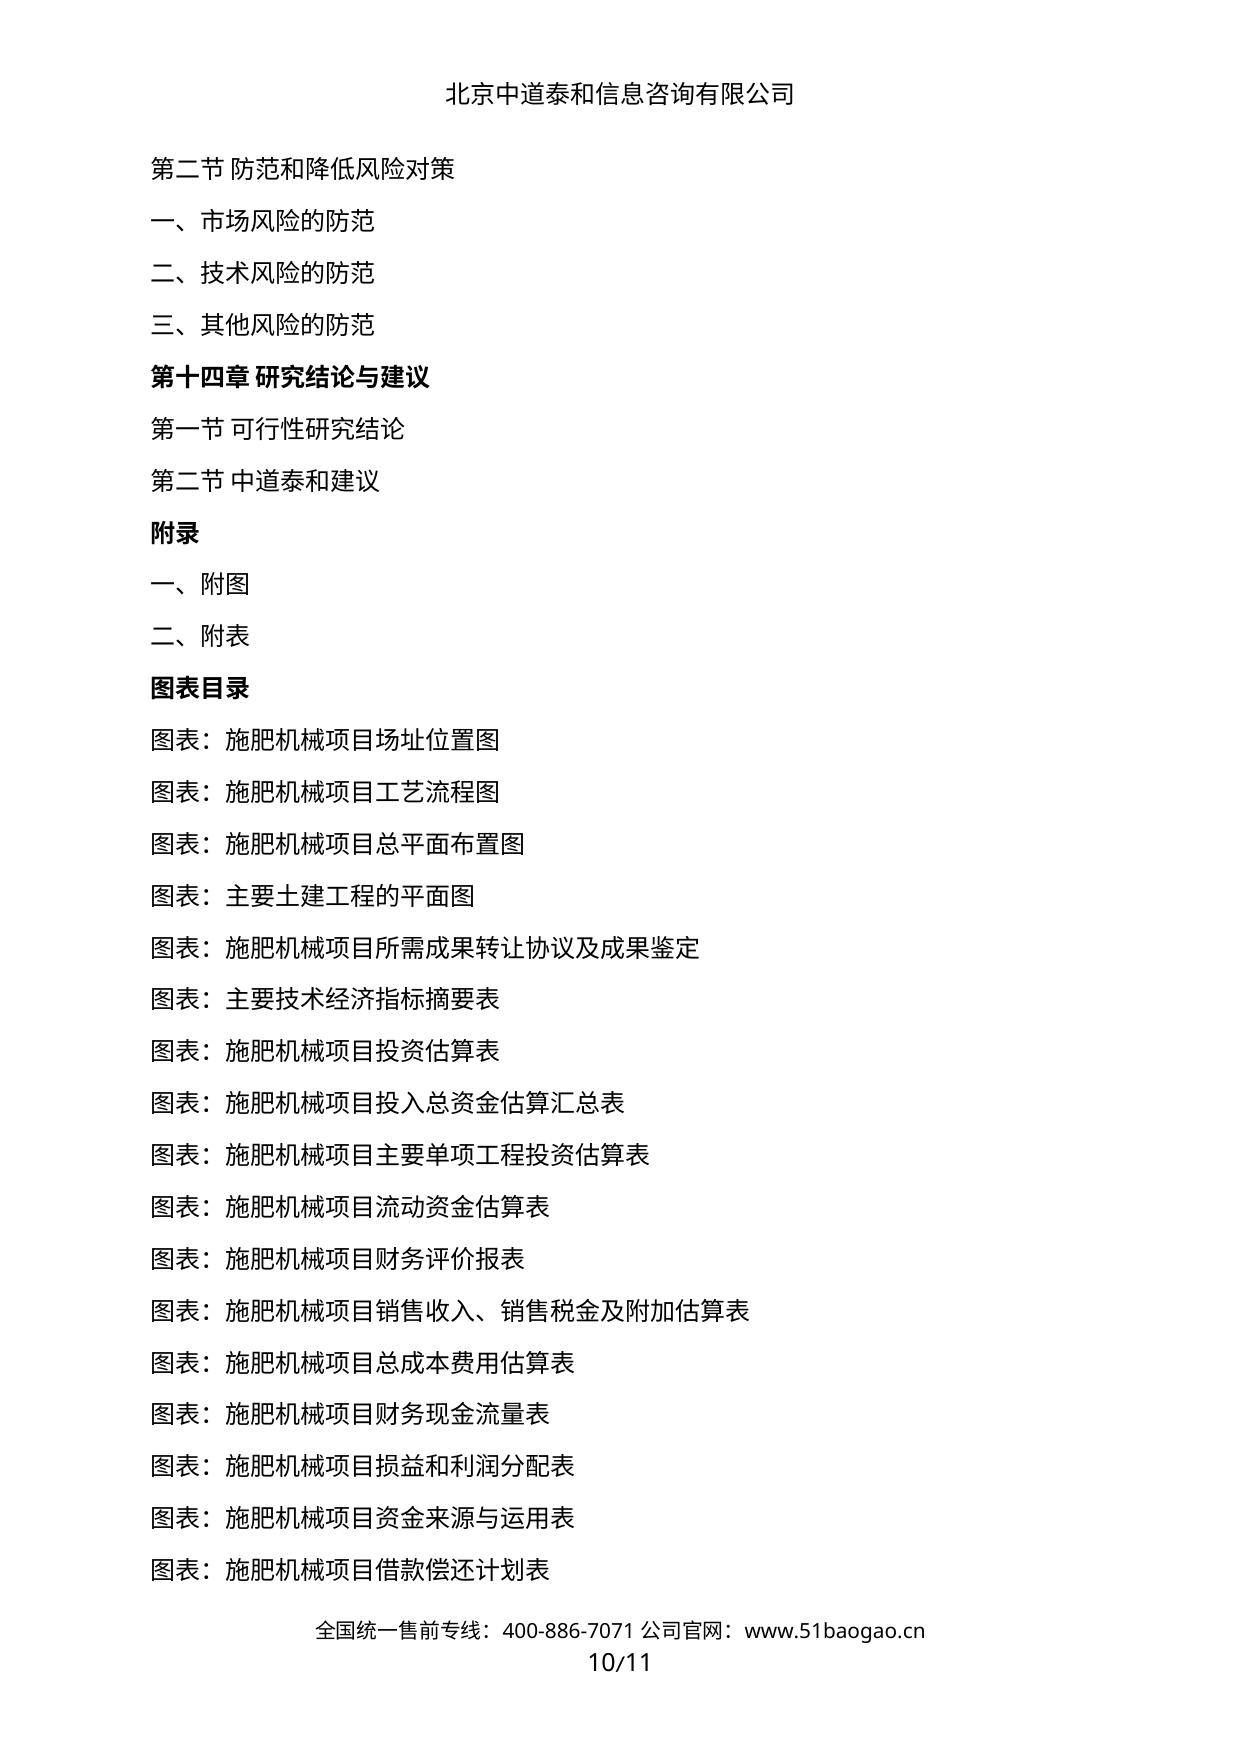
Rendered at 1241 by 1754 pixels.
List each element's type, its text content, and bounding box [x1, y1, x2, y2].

text 图表：施肥机械项目总平面布置图 [150, 824, 1090, 861]
text 第一节 可行性研究结论 [150, 409, 1090, 446]
text 附录 [150, 513, 1090, 549]
text 二、技术风险的防范 [150, 254, 1090, 290]
text 一、市场风险的防范 [150, 202, 1090, 238]
text 三、其他风险的防范 [150, 306, 1090, 342]
text 图表：施肥机械项目投资估算表 [150, 1032, 1090, 1068]
text 图表：主要土建工程的平面图 [150, 876, 1090, 912]
text 图表：施肥机械项目资金来源与运用表 [150, 1499, 1090, 1535]
text 图表：施肥机械项目流动资金估算表 [150, 1187, 1090, 1224]
text 二、附表 [150, 617, 1090, 653]
text 图表：施肥机械项目销售收入、销售税金及附加估算表 [150, 1291, 1090, 1327]
text 图表：施肥机械项目财务评价报表 [150, 1239, 1090, 1276]
text 图表目录 [150, 669, 1090, 705]
text 图表：施肥机械项目损益和利润分配表 [150, 1447, 1090, 1483]
text 第二节 中道泰和建议 [150, 461, 1090, 497]
text 图表：施肥机械项目所需成果转让协议及成果鉴定 [150, 928, 1090, 964]
text 图表：施肥机械项目财务现金流量表 [150, 1395, 1090, 1431]
text 图表：施肥机械项目主要单项工程投资估算表 [150, 1136, 1090, 1172]
text 图表：施肥机械项目借款偿还计划表 [150, 1551, 1090, 1587]
text 图表：施肥机械项目总成本费用估算表 [150, 1343, 1090, 1379]
text 第二节 防范和降低风险对策 [150, 150, 1090, 186]
text 图表：主要技术经济指标摘要表 [150, 980, 1090, 1016]
text 第十四章 研究结论与建议 [150, 357, 1090, 394]
text 图表：施肥机械项目场址位置图 [150, 721, 1090, 757]
text 图表：施肥机械项目工艺流程图 [150, 772, 1090, 809]
text 图表：施肥机械项目投入总资金估算汇总表 [150, 1084, 1090, 1120]
text 一、附图 [150, 565, 1090, 601]
